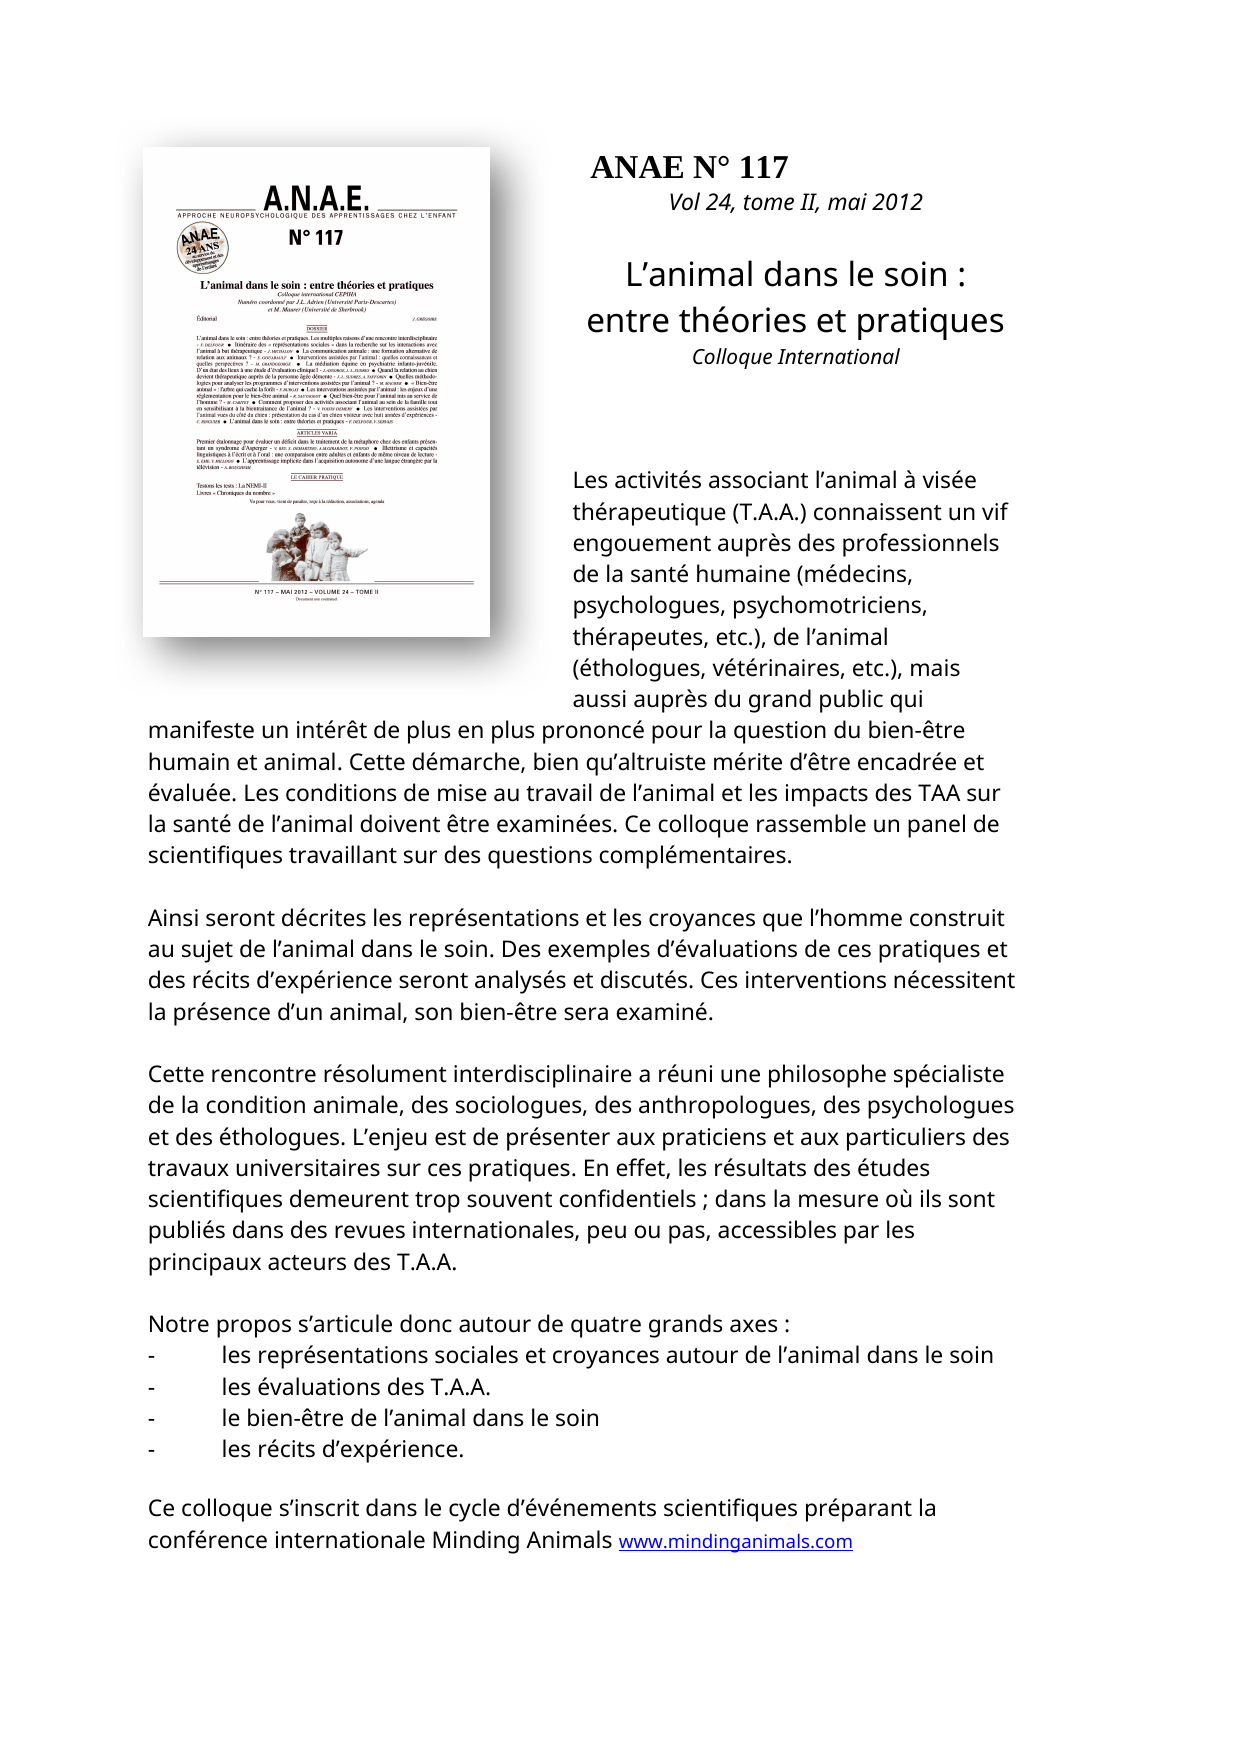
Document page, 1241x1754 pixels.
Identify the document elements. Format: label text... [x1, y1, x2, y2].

picture [143, 147, 490, 637]
text Les activités associant l’animal à visée thérapeutique (T.A.A.) connaissent un vif engouement auprès des professionnels de la santé humaine (médecins, psychologues, psychomotriciens, thérapeutes, etc.), de l’animal (éthologues, vétérinaires, etc.), mais aussi auprès du grand public qui manifeste un intérêt de plus en plus prononcé pour la question du bien-être humain et animal. Cette démarche, bien qu’altruiste mérite d’être encadrée et évaluée. Les conditions de mise au travail de l’animal et les impacts des TAA sur la santé de l’animal doivent être examinées. Ce colloque rassemble un panel de scientifiques travaillant sur des questions complémentaires. [148, 464, 1019, 871]
text - les représentations sociales et croyances autour de l’animal dans le soin [148, 1339, 1019, 1371]
text entre théories et pratiques [539, 297, 1019, 342]
text - le bien-être de l’animal dans le soin [148, 1402, 1019, 1433]
text Ce colloque s’inscrit dans le cycle d’événements scientifiques préparant la conférence internationale Minding Animals www.mindinganimals.com [148, 1492, 1019, 1555]
text Vol 24, tome II, mai 2012 [537, 186, 1019, 217]
text Cette rencontre résolument interdisciplinaire a réuni une philosophe spécialiste de la condition animale, des sociologues, des anthropologues, des psychologues et des éthologues. L’enjeu est de présenter aux praticiens et aux particuliers des travaux universitaires sur ces pratiques. En effet, les résultats des études scientifiques demeurent trop souvent confidentiels ; dans la mesure où ils sont publiés dans des revues internationales, peu ou pas, accessibles par les principaux acteurs des T.A.A. [148, 1058, 1019, 1277]
text Ainsi seront décrites les représentations et les croyances que l’homme construit au sujet de l’animal dans le soin. Des exemples d’évaluations de ces pratiques et des récits d’expérience seront analysés et discutés. Ces interventions nécessitent la présence d’un animal, son bien-être sera examiné. [148, 902, 1019, 1027]
text - les récits d’expérience. [148, 1433, 1019, 1464]
text Colloque International [539, 342, 1019, 371]
text ANAE N° 117 [524, 148, 1019, 186]
text - les évaluations des T.A.A. [148, 1371, 1019, 1402]
text Notre propos s’articule donc autour de quatre grands axes : [148, 1308, 1019, 1339]
text L’animal dans le soin : [539, 251, 1019, 297]
